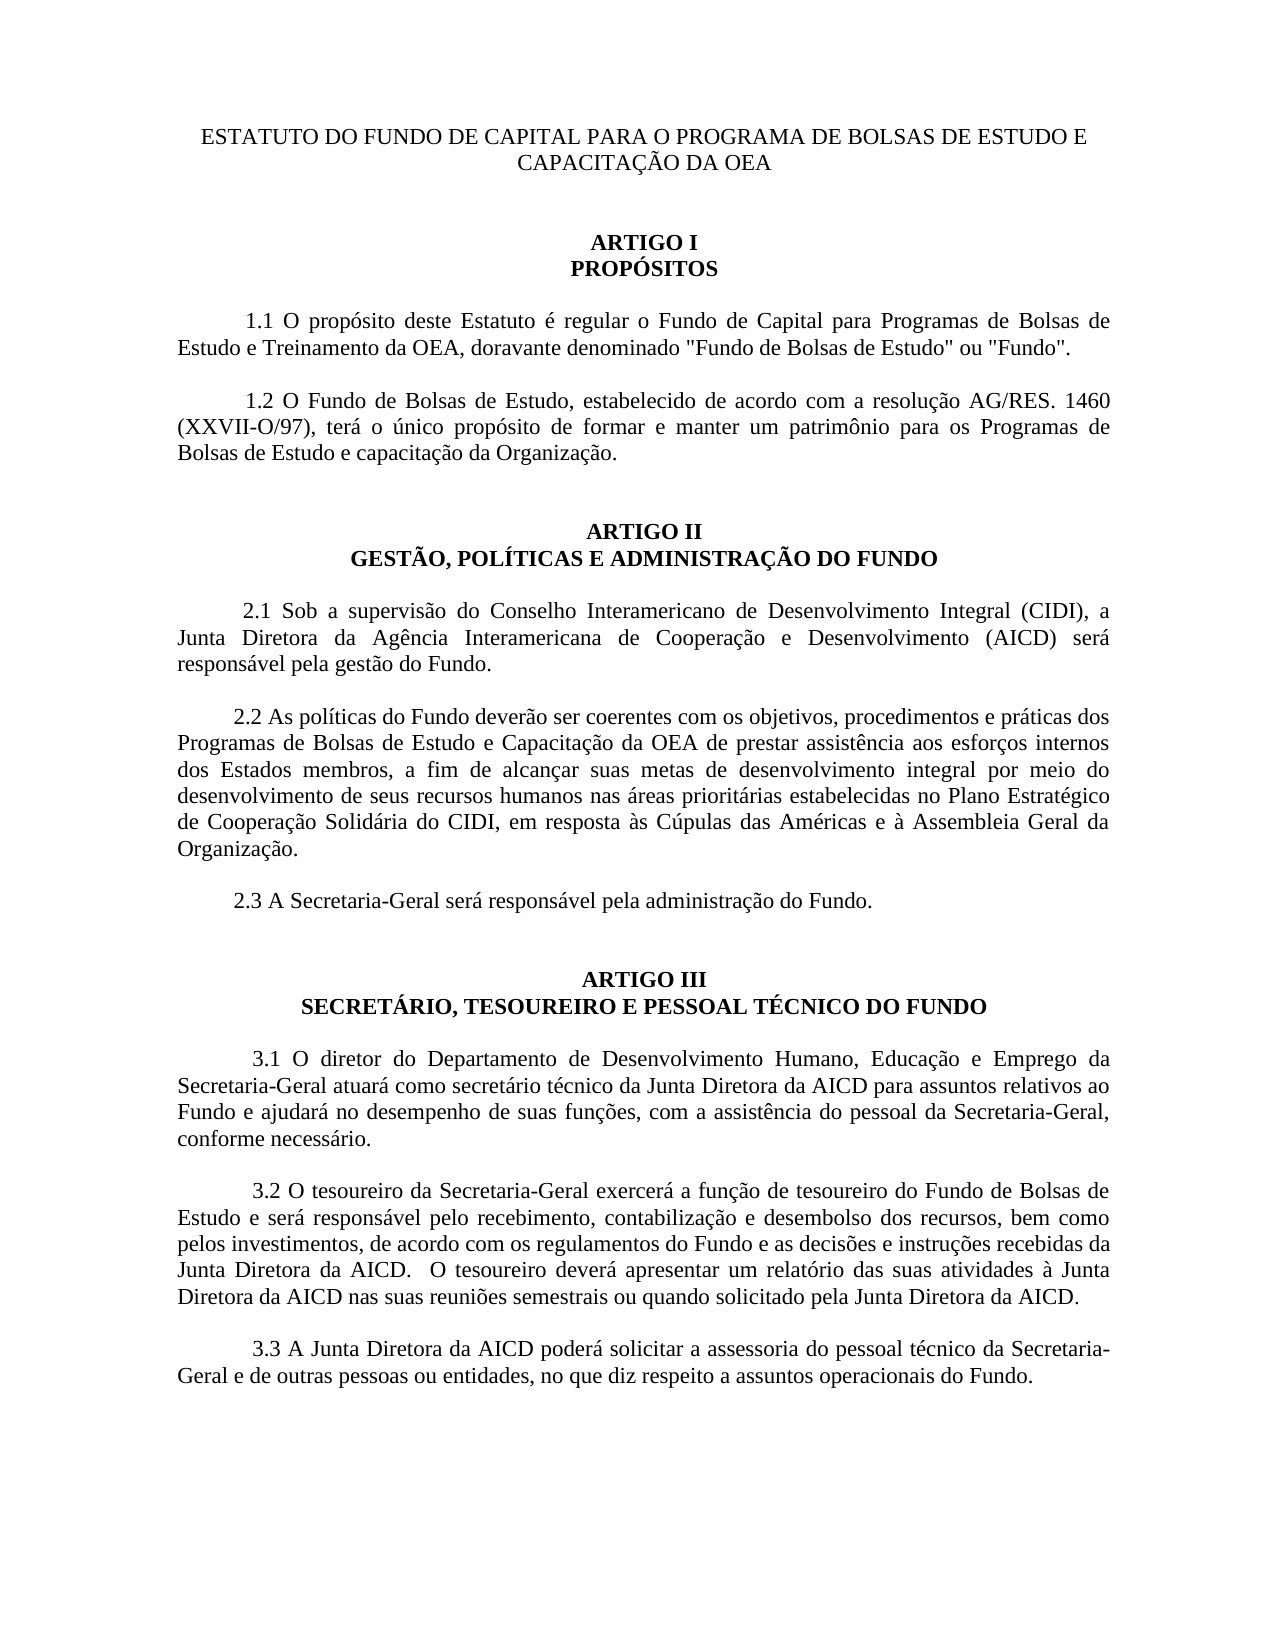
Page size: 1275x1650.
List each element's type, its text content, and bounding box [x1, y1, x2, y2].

text ARTIGO I [177, 228, 1111, 255]
text ESTATUTO DO FUNDO DE CAPITAL PARA O PROGRAMA DE BOLSAS DE ESTUDO E CAPACITAÇÃO DA OEA [177, 123, 1111, 176]
text ARTIGO III [177, 966, 1111, 993]
text 2.1 Sob a supervisão do Conselho Interamericano de Desenvolvimento Integral (CIDI), a Junta Diretora da Agência Interamericana de Cooperação e Desenvolvimento (AICD) será responsável pela gestão do Fundo. [177, 597, 1111, 677]
text 3.1 O diretor do Departamento de Desenvolvimento Humano, Educação e Emprego da Secretaria-Geral atuará como secretário técnico da Junta Diretora da AICD para assuntos relativos ao Fundo e ajudará no desempenho de suas funções, com a assistência do pessoal da Secretaria-Geral, conforme necessário. [177, 1046, 1111, 1151]
text GESTÃO, POLÍTICAS E ADMINISTRAÇÃO DO FUNDO [177, 545, 1111, 571]
text ARTIGO II [177, 518, 1111, 545]
text 2.3 A Secretaria-Geral será responsável pela administração do Fundo. [177, 887, 1111, 914]
text 3.3 A Junta Diretora da AICD poderá solicitar a assessoria do pessoal técnico da Secretaria-Geral e de outras pessoas ou entidades, no que diz respeito a assuntos operacionais do Fundo. [177, 1335, 1111, 1388]
text 1.1 O propósito deste Estatuto é regular o Fundo de Capital para Programas de Bolsas de Estudo e Treinamento da OEA, doravante denominado "Fundo de Bolsas de Estudo" ou "Fundo". [177, 308, 1111, 360]
text 1.2 O Fundo de Bolsas de Estudo, estabelecido de acordo com a resolução AG/RES. 1460 (XXVII-O/97), terá o único propósito de formar e manter um patrimônio para os Programas de Bolsas de Estudo e capacitação da Organização. [177, 387, 1111, 466]
text 2.2 As políticas do Fundo deverão ser coerentes com os objetivos, procedimentos e práticas dos Programas de Bolsas de Estudo e Capacitação da OEA de prestar assistência aos esforços internos dos Estados membros, a fim de alcançar suas metas de desenvolvimento integral por meio do desenvolvimento de seus recursos humanos nas áreas prioritárias estabelecidas no Plano Estratégico de Cooperação Solidária do CIDI, em resposta às Cúpulas das Américas e à Assembleia Geral da Organização. [177, 703, 1111, 861]
text SECRETÁRIO, TESOUREIRO E PESSOAL TÉCNICO DO FUNDO [177, 993, 1111, 1019]
text 3.2 O tesoureiro da Secretaria-Geral exercerá a função de tesoureiro do Fundo de Bolsas de Estudo e será responsável pelo recebimento, contabilização e desembolso dos recursos, bem como pelos investimentos, de acordo com os regulamentos do Fundo e as decisões e instruções recebidas da Junta Diretora da AICD. O tesoureiro deverá apresentar um relatório das suas atividades à Junta Diretora da AICD nas suas reuniões semestrais ou quando solicitado pela Junta Diretora da AICD. [177, 1177, 1111, 1309]
text PROPÓSITOS [177, 255, 1111, 281]
